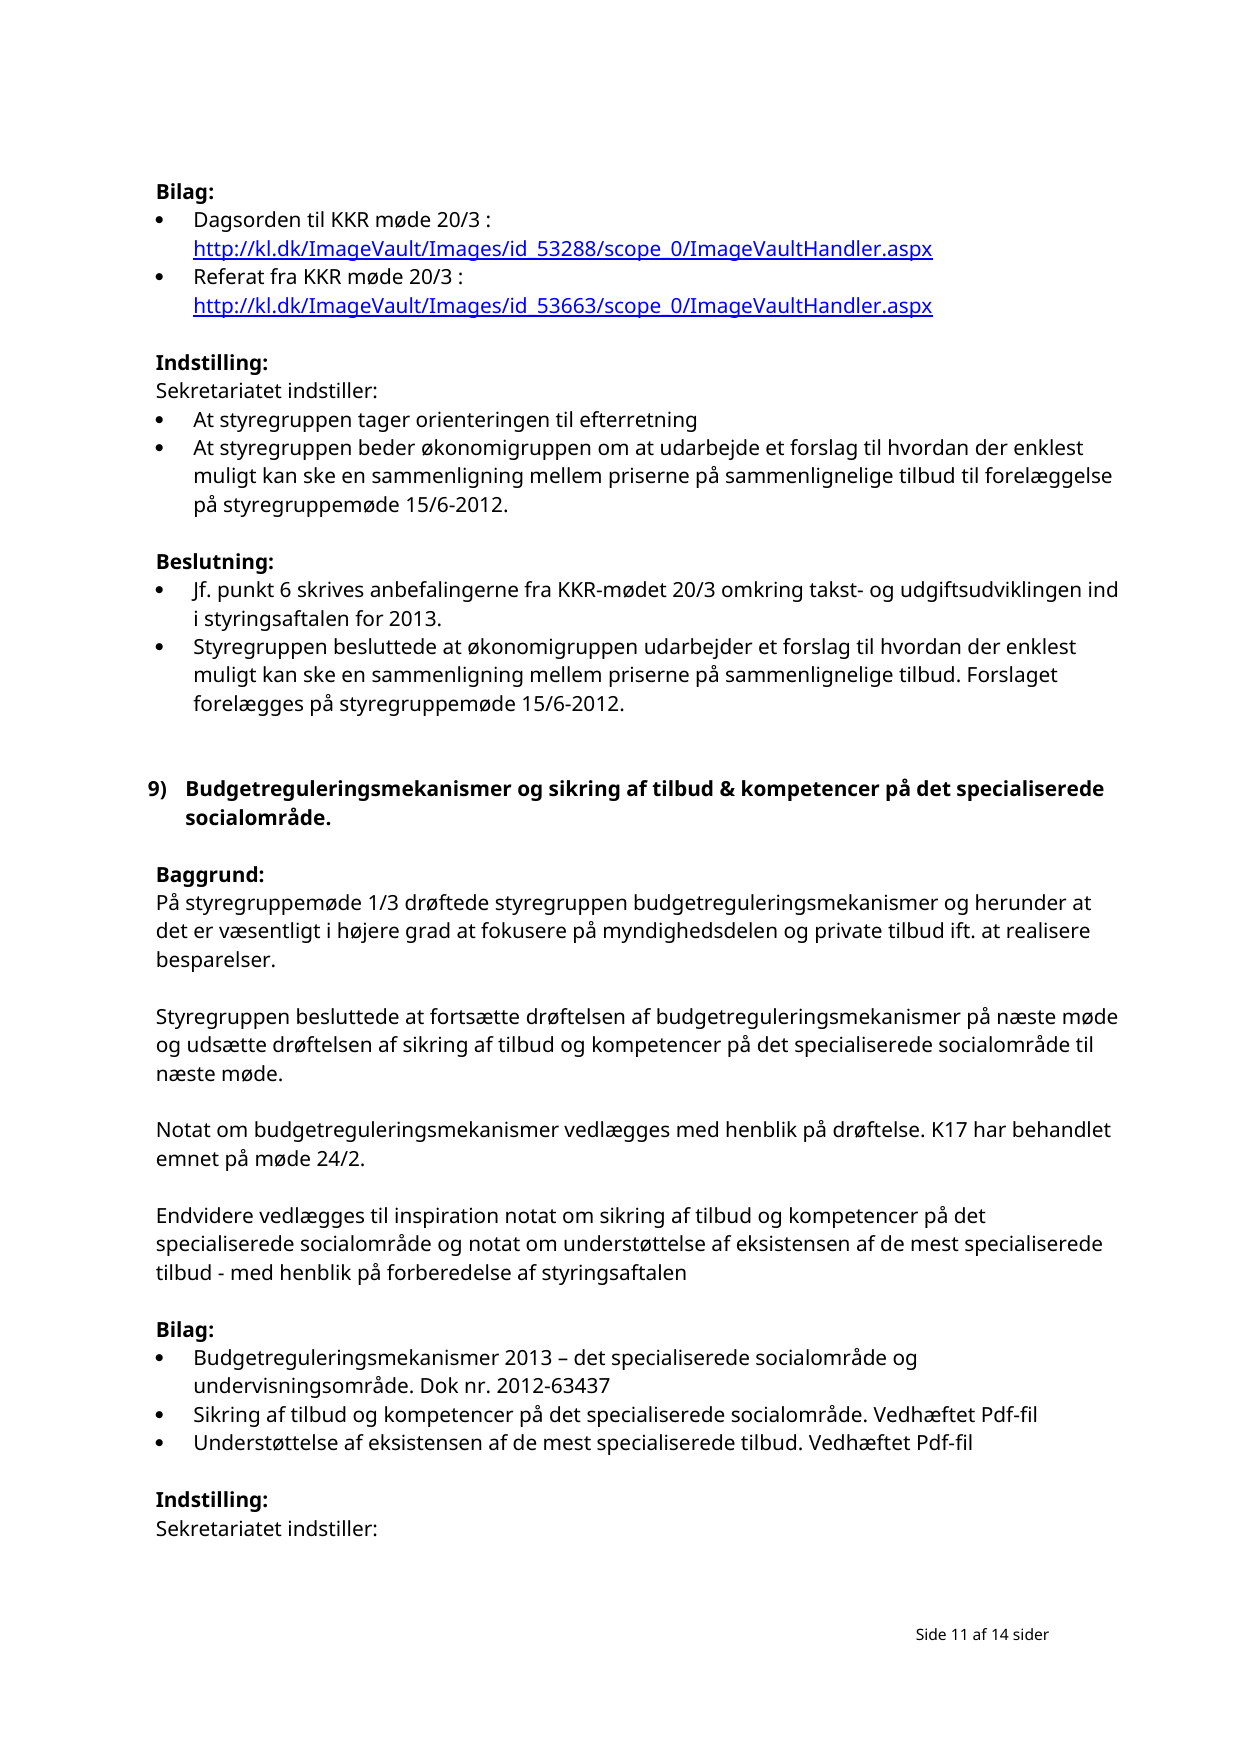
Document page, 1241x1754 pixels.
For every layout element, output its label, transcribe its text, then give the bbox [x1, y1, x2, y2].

text Indstilling: [156, 1485, 1122, 1514]
list Budgetreguleringsmekanismer 2013 – det specialiserede socialområde og undervisningsområde. Dok nr. 2012-63437 [156, 1343, 1122, 1400]
list At styregruppen tager orienteringen til efterretning [156, 405, 1122, 433]
text Bilag: [156, 177, 1122, 206]
list Budgetreguleringsmekanismer og sikring af tilbud & kompetencer på det specialiserede socialområde. [148, 774, 1122, 831]
text Bilag: [156, 1315, 1122, 1343]
text Sekretariatet indstiller: [156, 1514, 1122, 1542]
text Indstilling: [156, 348, 1122, 376]
text Baggrund: [156, 860, 1122, 888]
list At styregruppen beder økonomigruppen om at udarbejde et forslag til hvordan der enklest muligt kan ske en sammenligning mellem priserne på sammenlignelige tilbud til forelæggelse på styregruppemøde 15/6-2012. [156, 433, 1122, 518]
text Notat om budgetreguleringsmekanismer vedlægges med henblik på drøftelse. K17 har behandlet emnet på møde 24/2. [156, 1116, 1122, 1172]
list Referat fra KKR møde 20/3 : http://kl.dk/ImageVault/Images/id_53663/scope_0/ImageVaultHandler.aspx [156, 262, 1122, 319]
text Endvidere vedlægges til inspiration notat om sikring af tilbud og kompetencer på det specialiserede socialområde og notat om understøttelse af eksistensen af de mest specialiserede tilbud - med henblik på forberedelse af styringsaftalen [156, 1201, 1122, 1286]
list Understøttelse af eksistensen af de mest specialiserede tilbud. Vedhæftet Pdf-fil [156, 1428, 1122, 1457]
text På styregruppemøde 1/3 drøftede styregruppen budgetreguleringsmekanismer og herunder at det er væsentligt i højere grad at fokusere på myndighedsdelen og private tilbud ift. at realisere besparelser. [156, 888, 1122, 973]
list Dagsorden til KKR møde 20/3 : http://kl.dk/ImageVault/Images/id_53288/scope_0/ImageVaultHandler.aspx [156, 206, 1122, 262]
list Jf. punkt 6 skrives anbefalingerne fra KKR-mødet 20/3 omkring takst- og udgiftsudviklingen ind i styringsaftalen for 2013. [156, 575, 1122, 632]
text Beslutning: [156, 547, 1122, 575]
list Styregruppen besluttede at økonomigruppen udarbejder et forslag til hvordan der enklest muligt kan ske en sammenligning mellem priserne på sammenlignelige tilbud. Forslaget forelægges på styregruppemøde 15/6-2012. [156, 632, 1122, 717]
list Sikring af tilbud og kompetencer på det specialiserede socialområde. Vedhæftet Pdf-fil [156, 1400, 1122, 1428]
text Styregruppen besluttede at fortsætte drøftelsen af budgetreguleringsmekanismer på næste møde og udsætte drøftelsen af sikring af tilbud og kompetencer på det specialiserede socialområde til næste møde. [156, 1002, 1122, 1087]
text Sekretariatet indstiller: [156, 376, 1122, 405]
